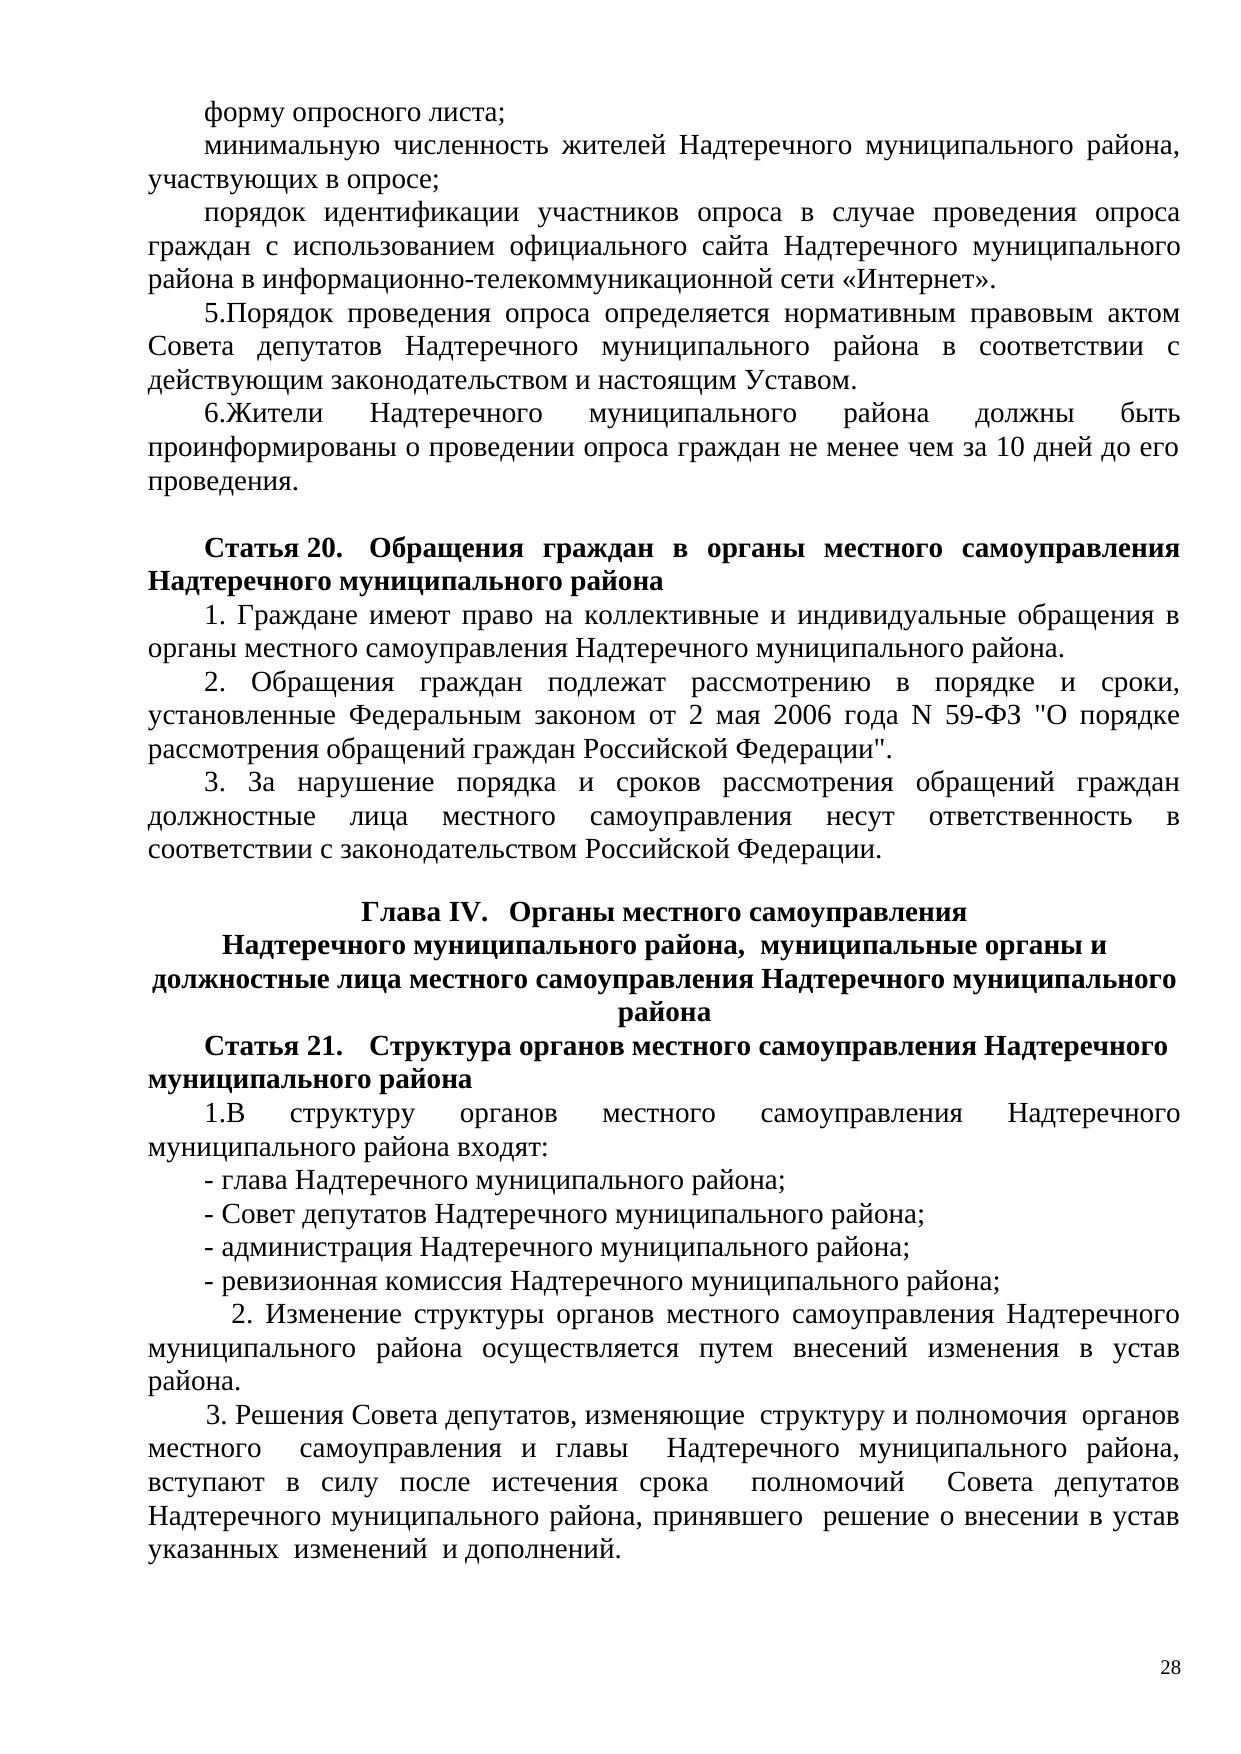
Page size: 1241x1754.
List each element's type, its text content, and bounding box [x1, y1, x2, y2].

text 6.Жители Надтеречного муниципального района должны быть проинформированы о проведении опроса граждан не менее чем за 10 дней до его проведения. [148, 396, 1181, 496]
text порядок идентификации участников опроса в случае проведения опроса граждан с использованием официального сайта Надтеречного муниципального района в информационно-телекоммуникационной сети «Интернет». [148, 194, 1181, 295]
text Надтеречного муниципального района, муниципальные органы и должностные лица местного самоуправления Надтеречного муниципального района [148, 927, 1181, 1028]
text минимальную численность жителей Надтеречного муниципального района, участвующих в опросе; [148, 127, 1181, 194]
text форму опросного листа; [148, 94, 1181, 127]
text 3. За нарушение порядка и сроков рассмотрения обращений граждан должностные лица местного самоуправления несут ответственность в соответствии с законодательством Российской Федерации. [148, 764, 1181, 865]
text 2. Обращения граждан подлежат рассмотрению в порядке и сроки, установленные Федеральным законом от 2 мая 2006 года N 59-ФЗ "О порядке рассмотрения обращений граждан Российской Федерации". [148, 664, 1181, 764]
text 1.В структуру органов местного самоуправления Надтеречного муниципального района входят: [148, 1095, 1181, 1162]
text 3. Решения Совета депутатов, изменяющие структуру и полномочия органов местного самоуправления и главы Надтеречного муниципального района, вступают в силу после истечения срока полномочий Совета депутатов Надтеречного муниципального района, принявшего решение о внесении в устав указанных изменений и дополнений. [148, 1397, 1181, 1565]
list Совет депутатов Надтеречного муниципального района; [148, 1196, 1181, 1229]
text 1. Граждане имеют право на коллективные и индивидуальные обращения в органы местного самоуправления Надтеречного муниципального района. [148, 597, 1181, 664]
text Глава IV. Органы местного самоуправления [148, 894, 1181, 927]
subtitle Статья 21. Структура органов местного самоуправления Надтеречного муниципального района [148, 1028, 1181, 1095]
text Статья 20. Обращения граждан в органы местного самоуправления Надтеречного муниципального района [148, 530, 1181, 597]
text 2. Изменение структуры органов местного самоуправления Надтеречного муниципального района осуществляется путем внесений изменения в устав района. [148, 1296, 1181, 1397]
list ревизионная комиссия Надтеречного муниципального района; [148, 1263, 1181, 1296]
list глава Надтеречного муниципального района; [148, 1162, 1181, 1196]
list администрация Надтеречного муниципального района; [148, 1229, 1181, 1263]
text 5.Порядок проведения опроса определяется нормативным правовым актом Совета депутатов Надтеречного муниципального района в соответствии с действующим законодательством и настоящим Уставом. [148, 295, 1181, 396]
